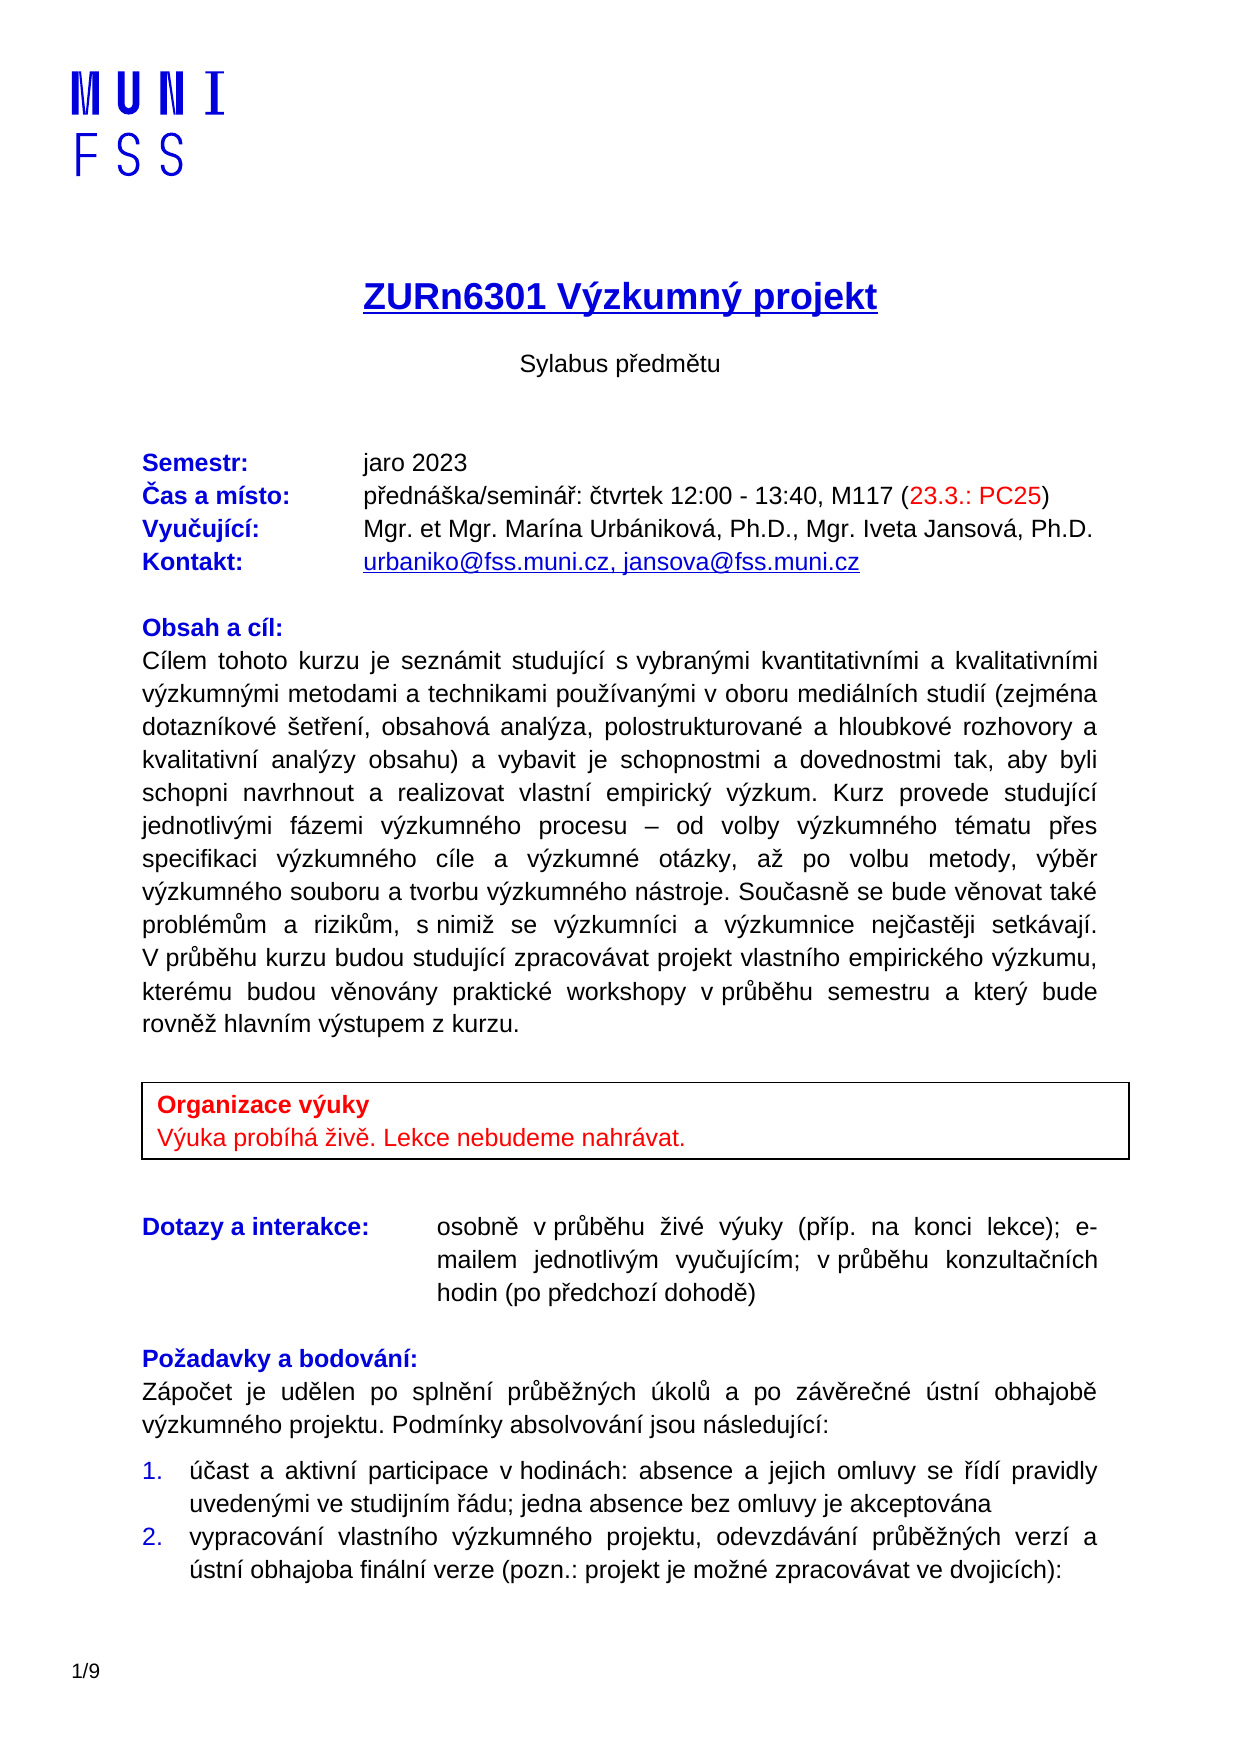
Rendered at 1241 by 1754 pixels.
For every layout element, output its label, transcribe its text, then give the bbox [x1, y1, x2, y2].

text Dotazy a interakce: osobně v průběhu živé výuky (příp. na konci lekce); e-mailem jednotlivým vyučujícím; v průběhu konzultačních hodin (po předchozí dohodě) [142, 1212, 1098, 1307]
text Obsah a cíl: [142, 613, 1098, 642]
text Cílem tohoto kurzu je seznámit studující s vybranými kvantitativními a kvalitativními výzkumnými metodami a technikami používanými v oboru mediálních studií (zejména dotazníkové šetření, obsahová analýza, polostrukturované a hloubkové rozhovory a kvalitativní analýzy obsahu) a vybavit je schopnostmi a dovednostmi tak, aby byli schopni navrhnout a realizovat vlastní empirický výzkum. Kurz provede studující jednotlivými fázemi výzkumného procesu – od volby výzkumného tématu přes specifikaci výzkumného cíle a výzkumné otázky, až po volbu metody, výběr výzkumného souboru a tvorbu výzkumného nástroje. Současně se bude věnovat také problémům a rizikům, s nimiž se výzkumníci a výzkumnice nejčastěji setkávají. V průběhu kurzu budou studující zpracovávat projekt vlastního empirického výzkumu, kterému budou věnovány praktické workshopy v průběhu semestru a který bude rovněž hlavním výstupem z kurzu. [142, 646, 1098, 1038]
list vypracování vlastního výzkumného projektu, odevzdávání průběžných verzí a ústní obhajoba finální verze (pozn.: projekt je možné zpracovávat ve dvojicích): [142, 1522, 1098, 1584]
text Sylabus předmětu [142, 349, 1098, 378]
text Kontakt: urbaniko@fss.muni.cz, jansova@fss.muni.cz [142, 547, 1098, 576]
text Zápočet je udělen po splnění průběžných úkolů a po závěrečné ústní obhajobě výzkumného projektu. Podmínky absolvování jsou následující: [142, 1377, 1098, 1439]
text Požadavky a bodování: [142, 1344, 1098, 1373]
subtitle Vyučující: Mgr. et Mgr. Marína Urbániková, Ph.D., Mgr. Iveta Jansová, Ph.D. [142, 514, 1098, 543]
subtitle ZURn6301 Výzkumný projekt [142, 179, 1098, 318]
list účast a aktivní participace v hodinách: absence a jejich omluvy se řídí pravidly uvedenými ve studijním řádu; jedna absence bez omluvy je akceptována [142, 1456, 1098, 1518]
subtitle Semestr: jaro 2023 [142, 448, 1098, 477]
subtitle Čas a místo: přednáška/seminář: čtvrtek 12:00 - 13:40, M117 (23.3.: PC25) [142, 481, 1098, 510]
